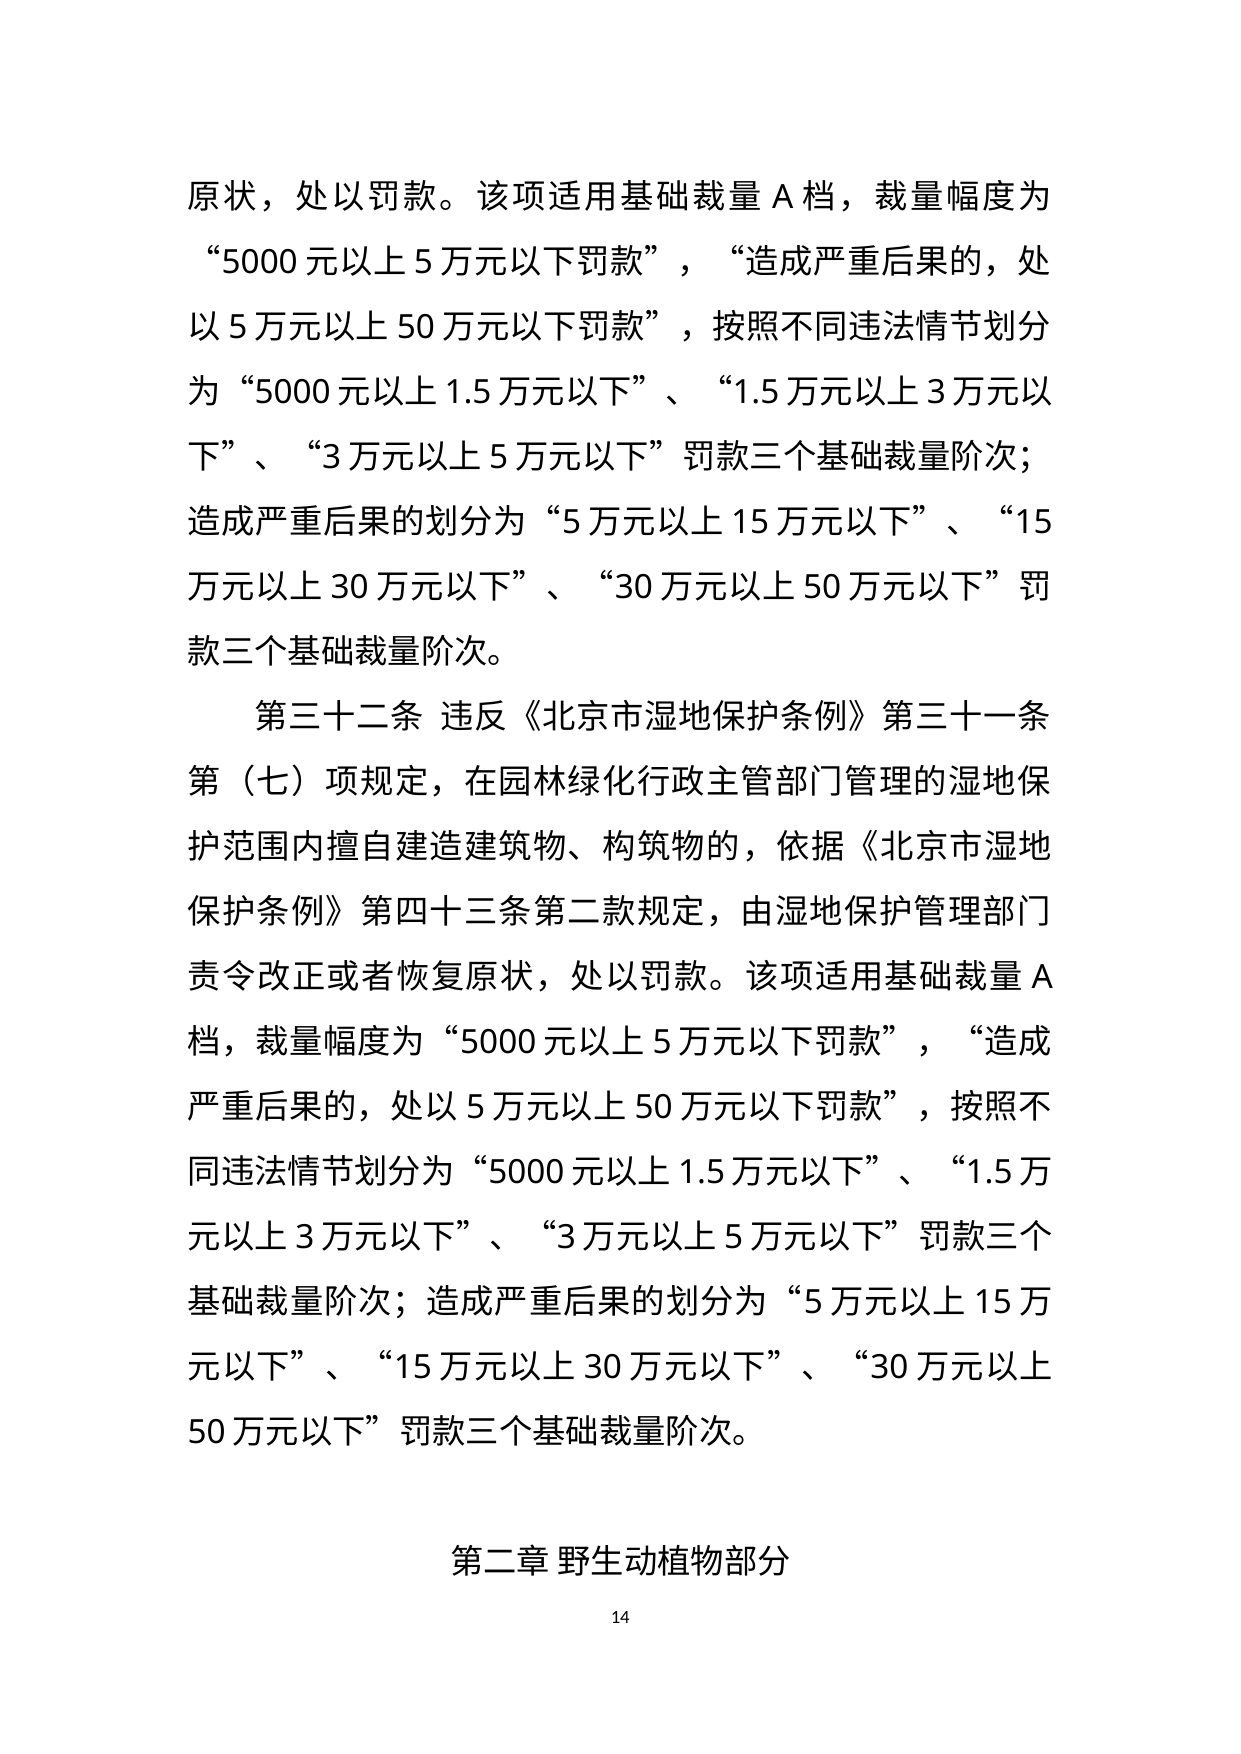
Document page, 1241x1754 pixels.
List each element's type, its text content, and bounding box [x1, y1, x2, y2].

text 第三十二条 违反《北京市湿地保护条例》第三十一条第（七）项规定，在园林绿化行政主管部门管理的湿地保护范围内擅自建造建筑物、构筑物的，依据《北京市湿地保护条例》第四十三条第二款规定，由湿地保护管理部门责令改正或者恢复原状，处以罚款。该项适用基础裁量A档，裁量幅度为“5000元以上5万元以下罚款”，“造成严重后果的，处以5万元以上50万元以下罚款”，按照不同违法情节划分为“5000元以上1.5万元以下”、“1.5万元以上3万元以下”、“3万元以上5万元以下”罚款三个基础裁量阶次；造成严重后果的划分为“5万元以上15万元以下”、“15万元以上30万元以下”、“30万元以上50万元以下”罚款三个基础裁量阶次。 [187, 682, 1053, 1462]
text 第二章 野生动植物部分 [187, 1527, 1053, 1592]
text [187, 162, 1053, 682]
